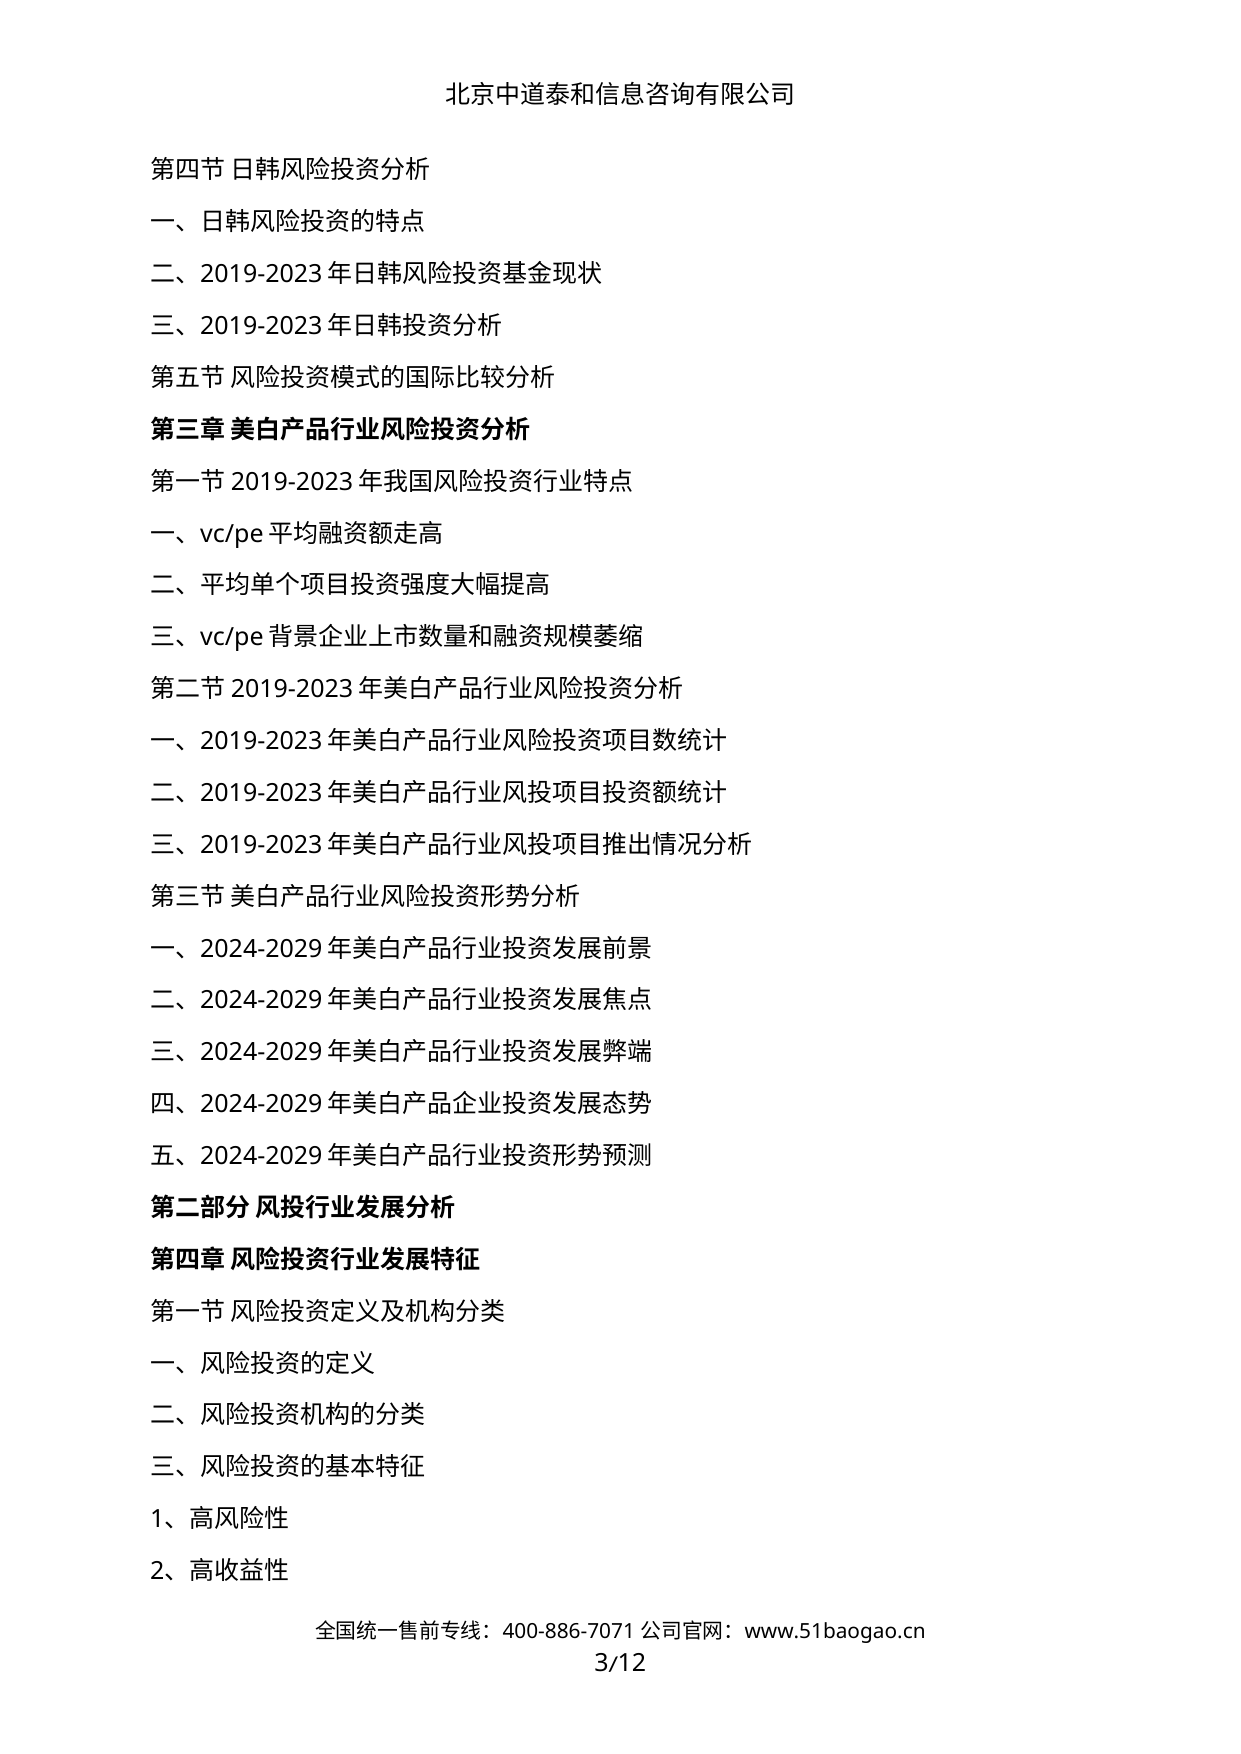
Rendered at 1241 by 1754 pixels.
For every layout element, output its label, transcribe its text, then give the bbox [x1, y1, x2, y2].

text 第一节 风险投资定义及机构分类 [150, 1291, 1090, 1327]
text 第四章 风险投资行业发展特征 [150, 1239, 1090, 1276]
text 1、高风险性 [150, 1499, 1090, 1535]
text 三、vc/pe背景企业上市数量和融资规模萎缩 [150, 617, 1090, 653]
text 二、2019-2023年美白产品行业风投项目投资额统计 [150, 772, 1090, 809]
text 第一节 2019-2023年我国风险投资行业特点 [150, 461, 1090, 497]
text 一、2019-2023年美白产品行业风险投资项目数统计 [150, 721, 1090, 757]
text 二、2019-2023年日韩风险投资基金现状 [150, 254, 1090, 290]
text 二、2024-2029年美白产品行业投资发展焦点 [150, 980, 1090, 1016]
text 第二节 2019-2023年美白产品行业风险投资分析 [150, 669, 1090, 705]
text 第三章 美白产品行业风险投资分析 [150, 409, 1090, 446]
text 五、2024-2029年美白产品行业投资形势预测 [150, 1136, 1090, 1172]
text 四、2024-2029年美白产品企业投资发展态势 [150, 1084, 1090, 1120]
text 二、风险投资机构的分类 [150, 1395, 1090, 1431]
text 第三节 美白产品行业风险投资形势分析 [150, 876, 1090, 912]
text 三、2024-2029年美白产品行业投资发展弊端 [150, 1032, 1090, 1068]
text 第五节 风险投资模式的国际比较分析 [150, 357, 1090, 394]
text 三、2019-2023年美白产品行业风投项目推出情况分析 [150, 824, 1090, 861]
text 2、高收益性 [150, 1551, 1090, 1587]
text 一、日韩风险投资的特点 [150, 202, 1090, 238]
text 一、vc/pe平均融资额走高 [150, 513, 1090, 549]
text 二、平均单个项目投资强度大幅提高 [150, 565, 1090, 601]
text 三、2019-2023年日韩投资分析 [150, 306, 1090, 342]
text 第四节 日韩风险投资分析 [150, 150, 1090, 186]
text 一、风险投资的定义 [150, 1343, 1090, 1379]
text 三、风险投资的基本特征 [150, 1447, 1090, 1483]
text 一、2024-2029年美白产品行业投资发展前景 [150, 928, 1090, 964]
text 第二部分 风投行业发展分析 [150, 1187, 1090, 1224]
